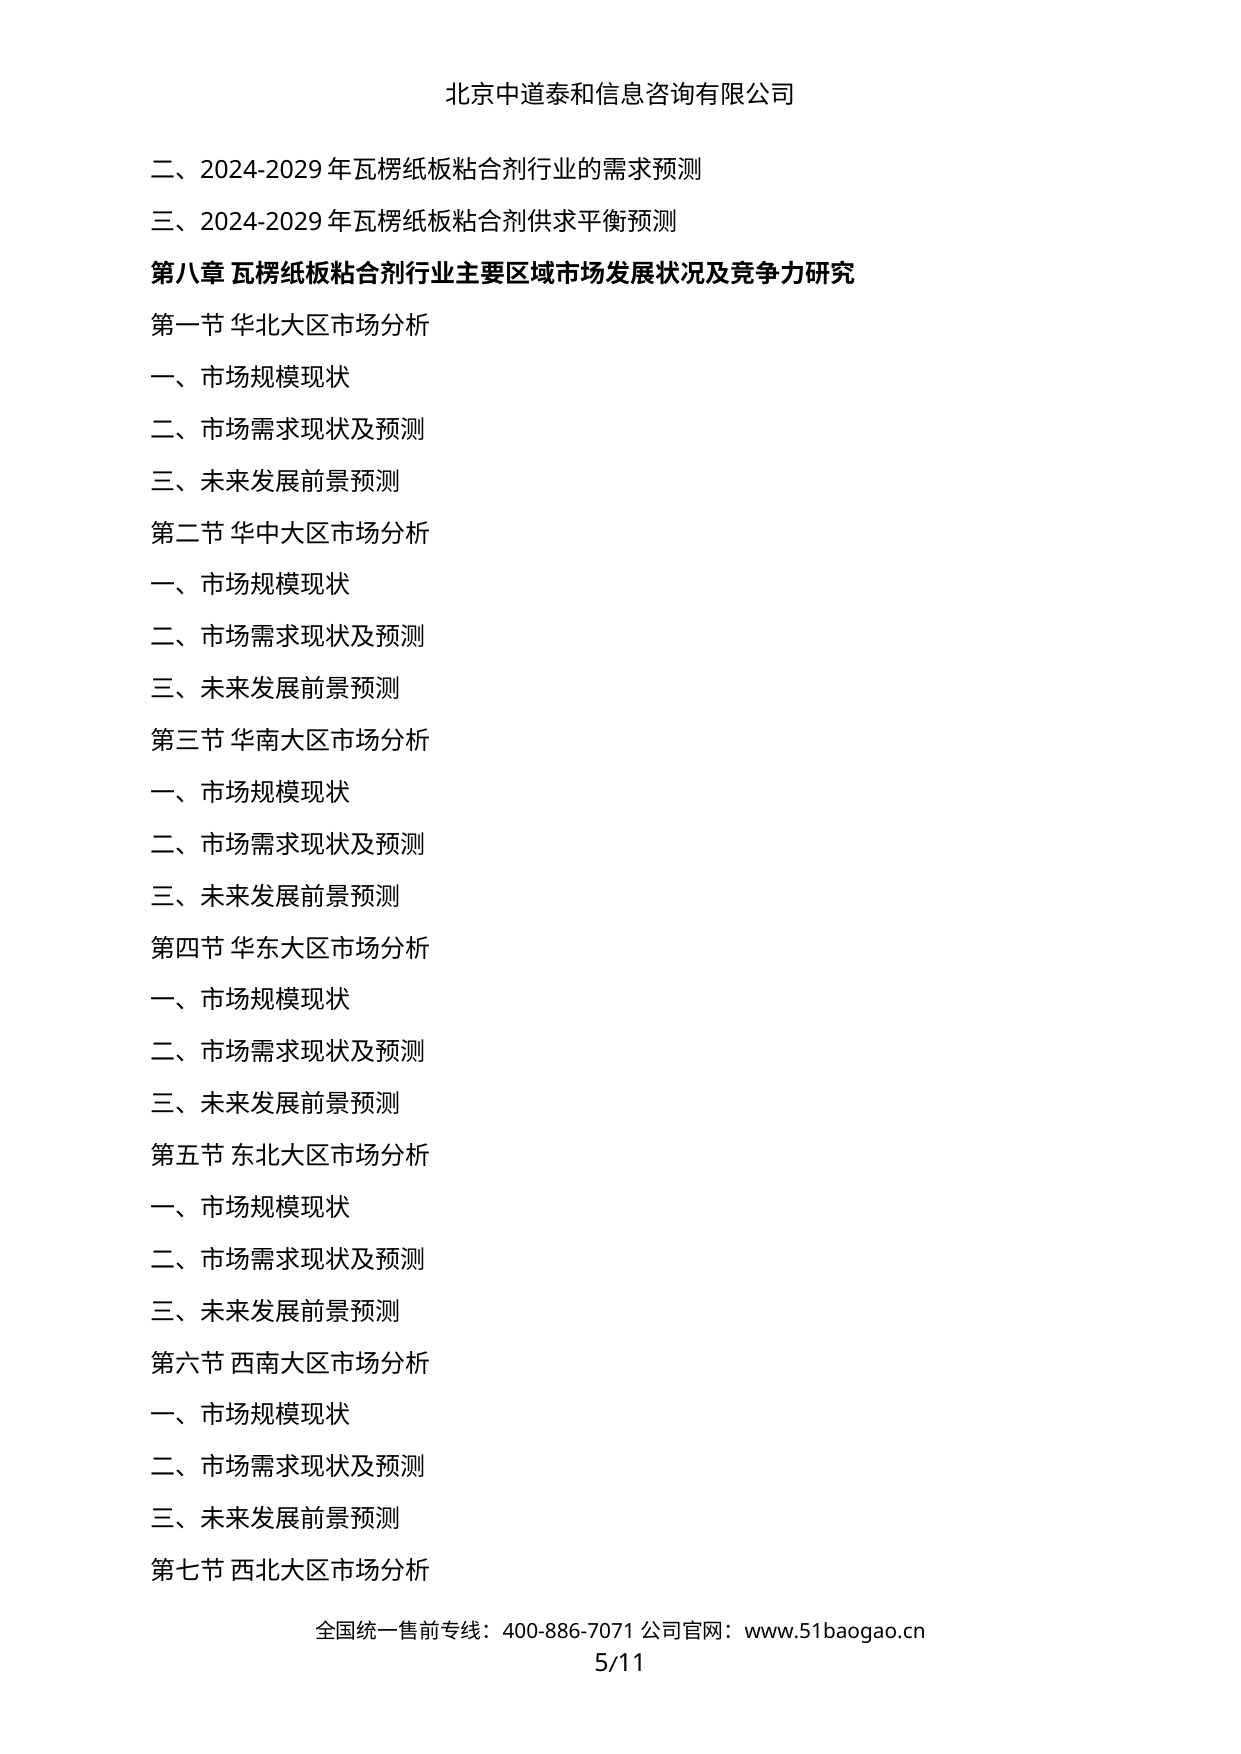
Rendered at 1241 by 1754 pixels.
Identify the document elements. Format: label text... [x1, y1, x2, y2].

text 三、2024-2029年瓦楞纸板粘合剂供求平衡预测 [150, 202, 1090, 238]
text 二、市场需求现状及预测 [150, 1447, 1090, 1483]
text 一、市场规模现状 [150, 772, 1090, 809]
text 三、未来发展前景预测 [150, 876, 1090, 912]
text 三、未来发展前景预测 [150, 461, 1090, 497]
text 第六节 西南大区市场分析 [150, 1343, 1090, 1379]
text 第二节 华中大区市场分析 [150, 513, 1090, 549]
text 三、未来发展前景预测 [150, 1291, 1090, 1327]
text 一、市场规模现状 [150, 357, 1090, 394]
text 二、市场需求现状及预测 [150, 1032, 1090, 1068]
text 二、2024-2029年瓦楞纸板粘合剂行业的需求预测 [150, 150, 1090, 186]
text 第三节 华南大区市场分析 [150, 721, 1090, 757]
text 二、市场需求现状及预测 [150, 1239, 1090, 1276]
text 第一节 华北大区市场分析 [150, 306, 1090, 342]
text 三、未来发展前景预测 [150, 669, 1090, 705]
text 二、市场需求现状及预测 [150, 409, 1090, 446]
text 三、未来发展前景预测 [150, 1499, 1090, 1535]
text 二、市场需求现状及预测 [150, 824, 1090, 861]
text 三、未来发展前景预测 [150, 1084, 1090, 1120]
text 一、市场规模现状 [150, 980, 1090, 1016]
text 第七节 西北大区市场分析 [150, 1551, 1090, 1587]
text 第八章 瓦楞纸板粘合剂行业主要区域市场发展状况及竞争力研究 [150, 254, 1090, 290]
text 一、市场规模现状 [150, 565, 1090, 601]
text 一、市场规模现状 [150, 1395, 1090, 1431]
text 第四节 华东大区市场分析 [150, 928, 1090, 964]
text 二、市场需求现状及预测 [150, 617, 1090, 653]
text 一、市场规模现状 [150, 1187, 1090, 1224]
text 第五节 东北大区市场分析 [150, 1136, 1090, 1172]
